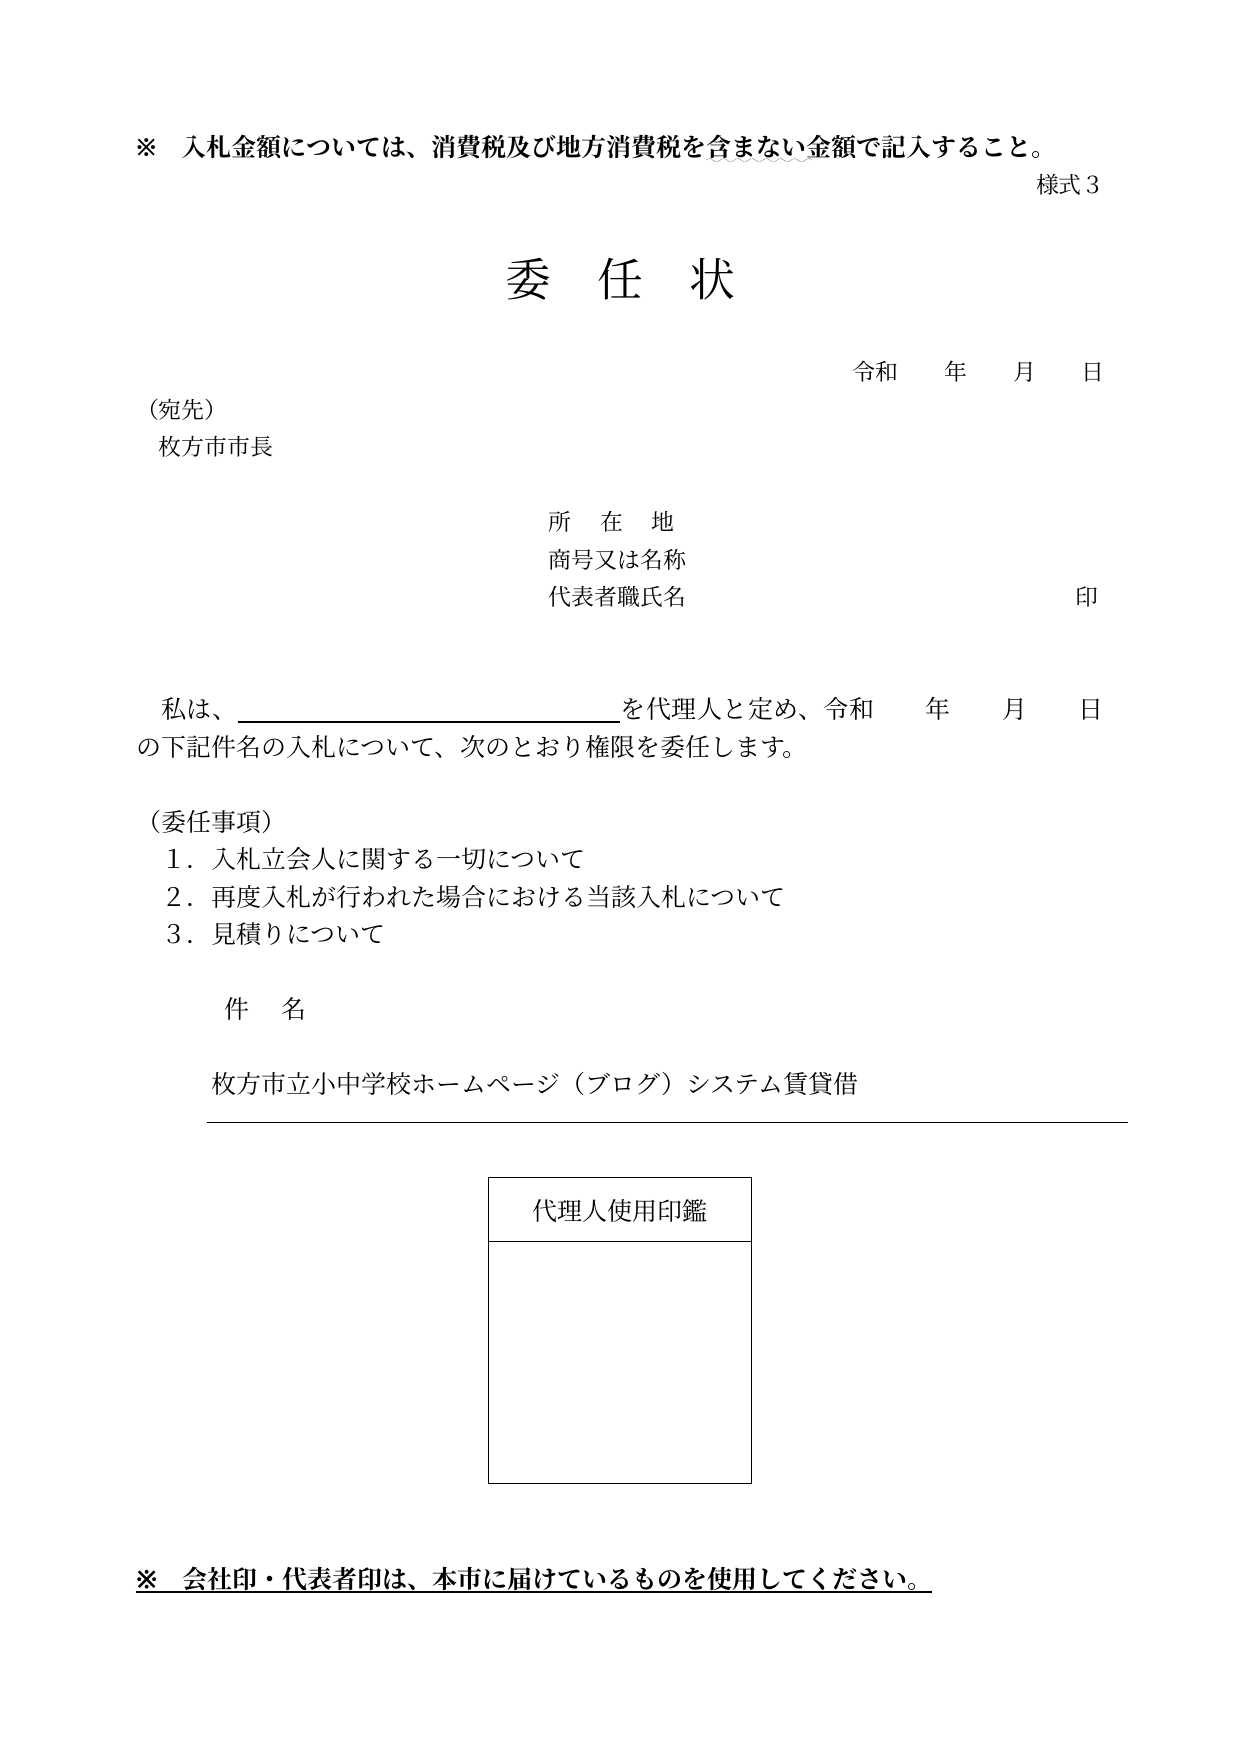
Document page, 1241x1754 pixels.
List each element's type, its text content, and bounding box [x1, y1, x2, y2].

text 所 在 地 [136, 502, 1104, 539]
text （宛先） [136, 389, 1104, 427]
text 委 任 状 [136, 239, 1104, 314]
text 商号又は名称 [136, 539, 1104, 577]
text 枚方市立小中学校ホームページ（ブログ）システム賃貸借 [136, 1064, 1104, 1102]
text ※ 会社印・代表者印は、本市に届けているものを使用してください。 [136, 1559, 1104, 1597]
text 様式３ [136, 164, 1104, 202]
text 代表者職氏名 印 [136, 577, 1104, 614]
table_header 代理人使用印鑑 [489, 1178, 751, 1241]
text 令和 年 月 日 [136, 352, 1104, 389]
text 件名 [136, 989, 1104, 1027]
text ※ 入札金額については、消費税及び地方消費税を含まない金額で記入すること。 [136, 127, 1104, 164]
text 私は、 を代理人と定め、令和 年 月 日の下記件名の入札について、次のとおり権限を委任します。 [136, 689, 1104, 764]
text ２．再度入札が行われた場合における当該入札について [136, 877, 1104, 914]
text １．入札立会人に関する一切について [136, 839, 1104, 877]
table_cell [489, 1242, 751, 1483]
text （委任事項） [136, 802, 1104, 839]
text ３．見積りについて [136, 914, 1104, 952]
text 枚方市市長 [136, 427, 1104, 464]
